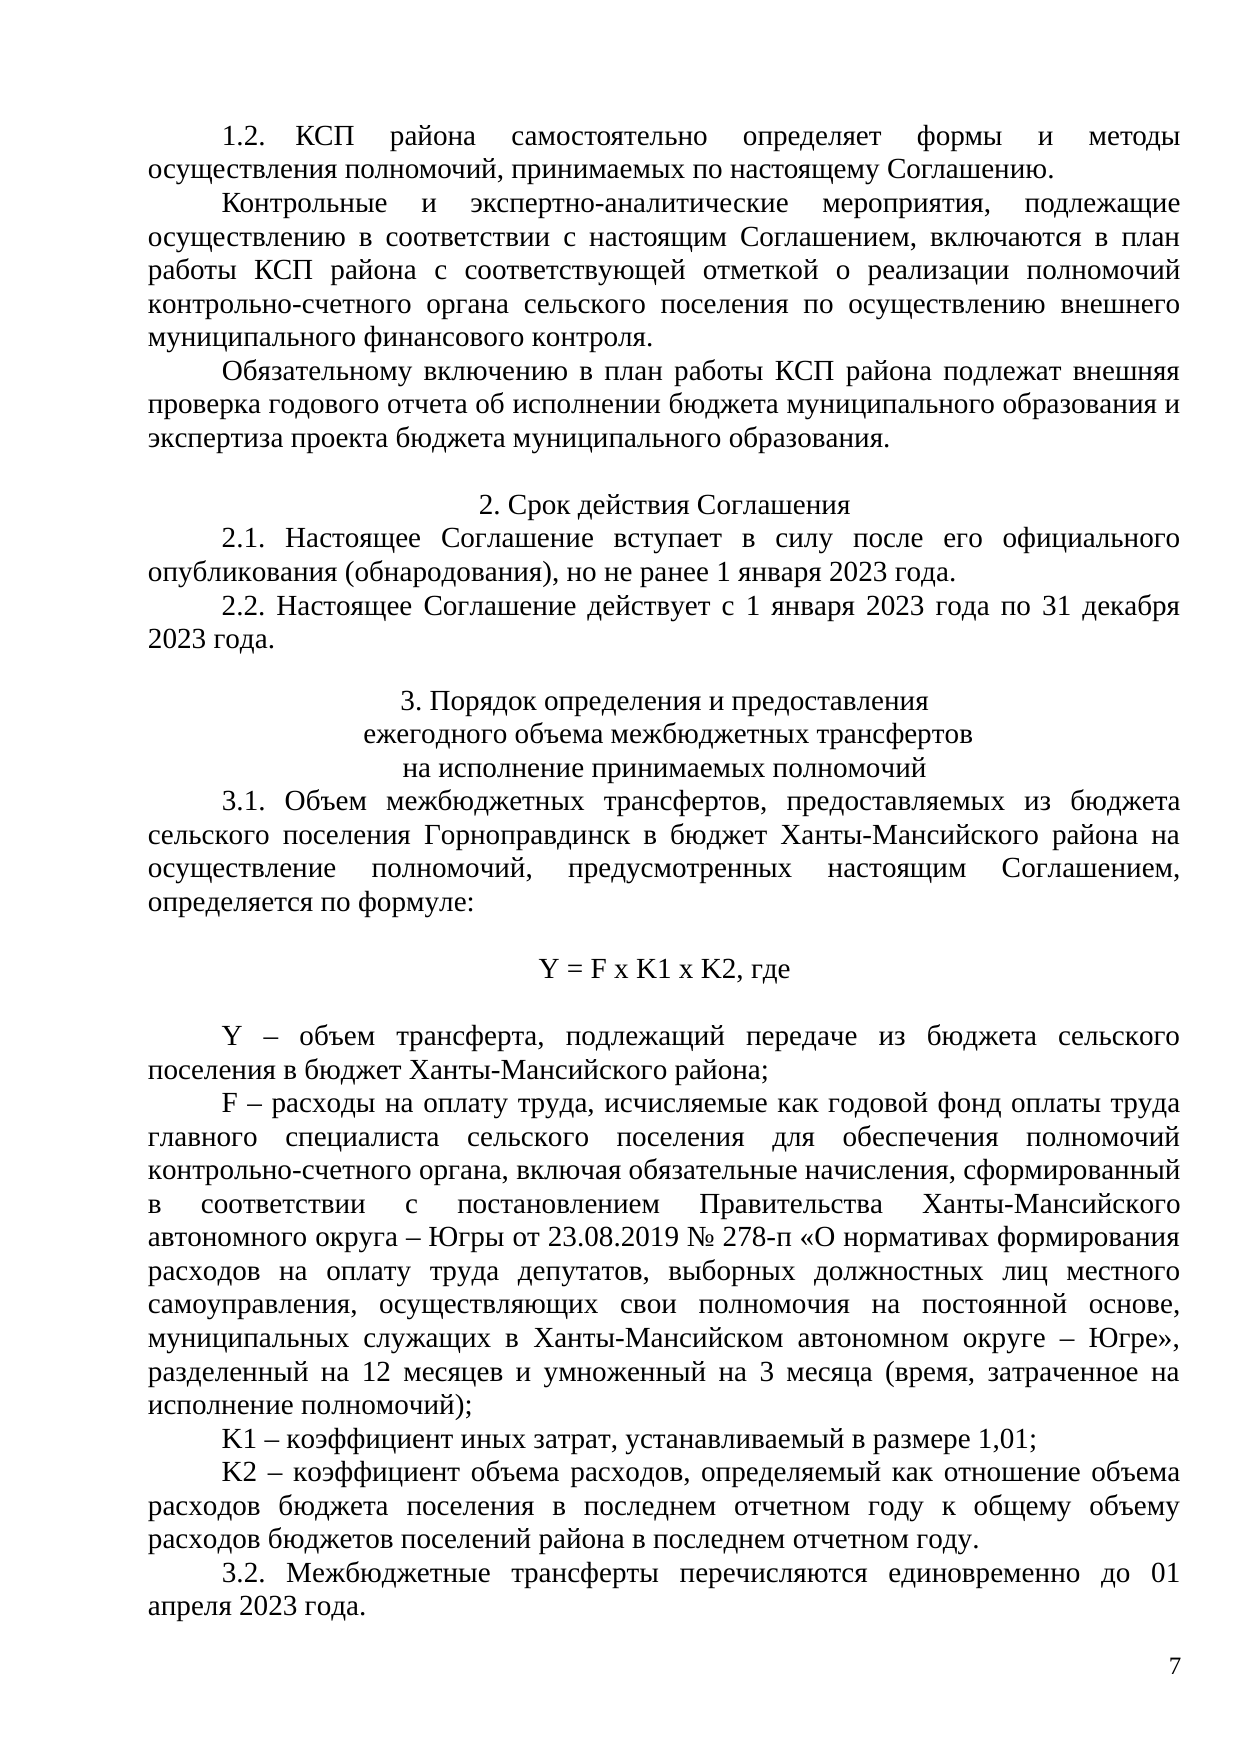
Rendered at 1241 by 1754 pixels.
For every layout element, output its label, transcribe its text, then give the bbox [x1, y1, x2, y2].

text F – расходы на оплату труда, исчисляемые как годовой фонд оплаты труда главного специалиста сельского поселения для обеспечения полномочий контрольно-счетного органа, включая обязательные начисления, сформированный в соответствии с постановлением Правительства Ханты-Мансийского автономного округа – Югры от 23.08.2019 № 278-п «О нормативах формирования расходов на оплату труда депутатов, выборных должностных лиц местного самоуправления, осуществляющих свои полномочия на постоянной основе, муниципальных служащих в Ханты-Мансийском автономном округе – Югре», разделенный на 12 месяцев и умноженный на 3 месяца (время, затраченное на исполнение полномочий); [148, 1085, 1181, 1421]
text 2.2. Настоящее Соглашение действует с 1 января 2023 года по 31 декабря 2023 года. [148, 588, 1181, 655]
text 3. Порядок определения и предоставления [148, 683, 1181, 716]
text Обязательному включению в план работы КСП района подлежат внешняя проверка годового отчета об исполнении бюджета муниципального образования и экспертиза проекта бюджета муниципального образования. [148, 353, 1181, 453]
text 2. Срок действия Соглашения [148, 487, 1181, 521]
text 3.1. Объем межбюджетных трансфертов, предоставляемых из бюджета сельского поселения Горноправдинск в бюджет Ханты-Мансийского района на осуществление полномочий, предусмотренных настоящим Соглашением, определяется по формуле: [148, 783, 1181, 918]
text Контрольные и экспертно-аналитические мероприятия, подлежащие осуществлению в соответствии с настоящим Соглашением, включаются в план работы КСП района с соответствующей отметкой о реализации полномочий контрольно-счетного органа сельского поселения по осуществлению внешнего муниципального финансового контроля. [148, 185, 1181, 353]
text на исполнение принимаемых полномочий [148, 750, 1181, 783]
text K1 – коэффициент иных затрат, устанавливаемый в размере 1,01; [148, 1421, 1181, 1454]
text ежегодного объема межбюджетных трансфертов [148, 716, 1181, 750]
text 3.2. Межбюджетные трансферты перечисляются единовременно до 01 апреля 2023 года. [148, 1555, 1181, 1622]
list КСП района самостоятельно определяет формы и методы осуществления полномочий, принимаемых по настоящему Соглашению. [148, 118, 1181, 185]
text Y – объем трансферта, подлежащий передаче из бюджета сельского поселения в бюджет Ханты-Мансийского района; [148, 1018, 1181, 1085]
text K2 – коэффициент объема расходов, определяемый как отношение объема расходов бюджета поселения в последнем отчетном году к общему объему расходов бюджетов поселений района в последнем отчетном году. [148, 1454, 1181, 1555]
text 2.1. Настоящее Соглашение вступает в силу после его официального опубликования (обнародования), но не ранее 1 января 2023 года. [148, 521, 1181, 588]
text Y = F x K1 x K2, где [148, 951, 1181, 985]
